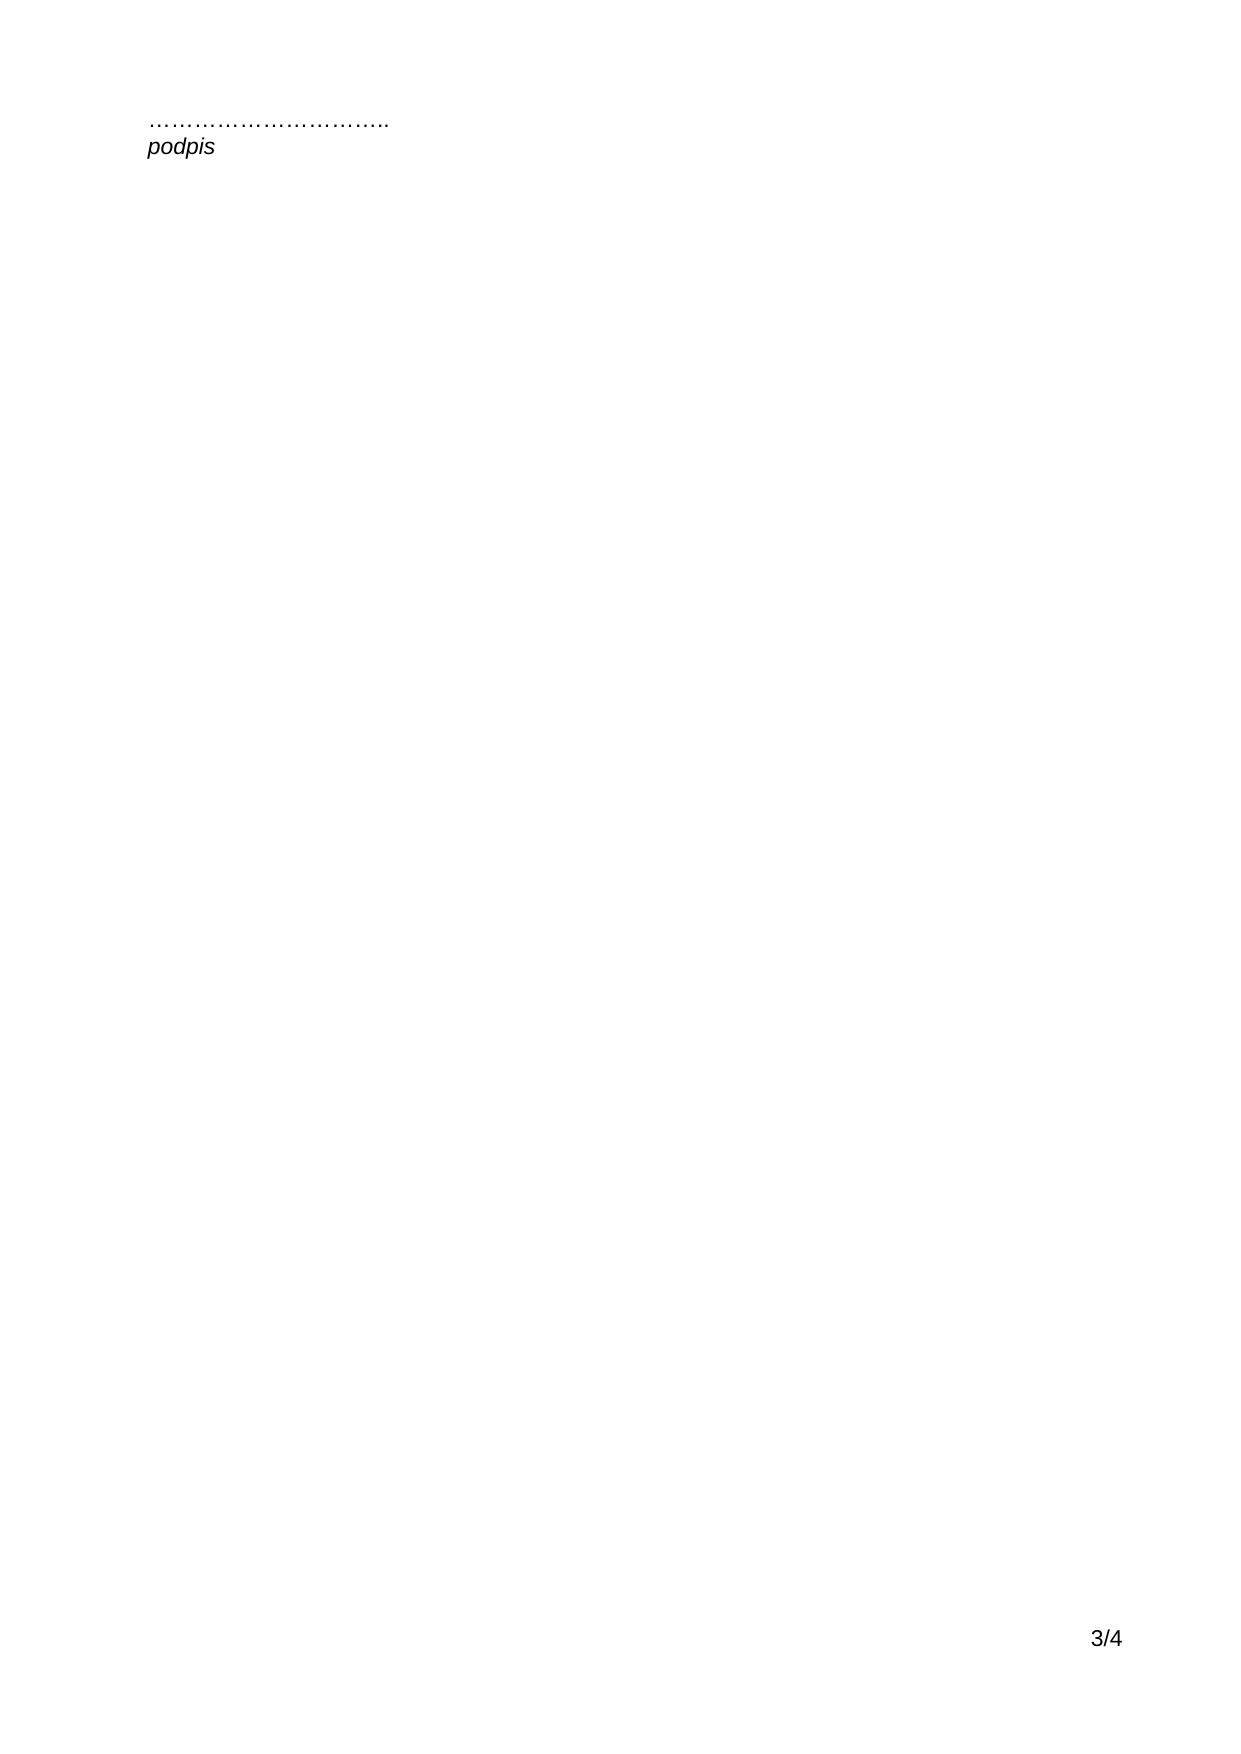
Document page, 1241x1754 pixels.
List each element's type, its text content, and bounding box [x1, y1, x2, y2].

text podpis [148, 133, 1122, 159]
text ………………………….. [148, 106, 1122, 133]
